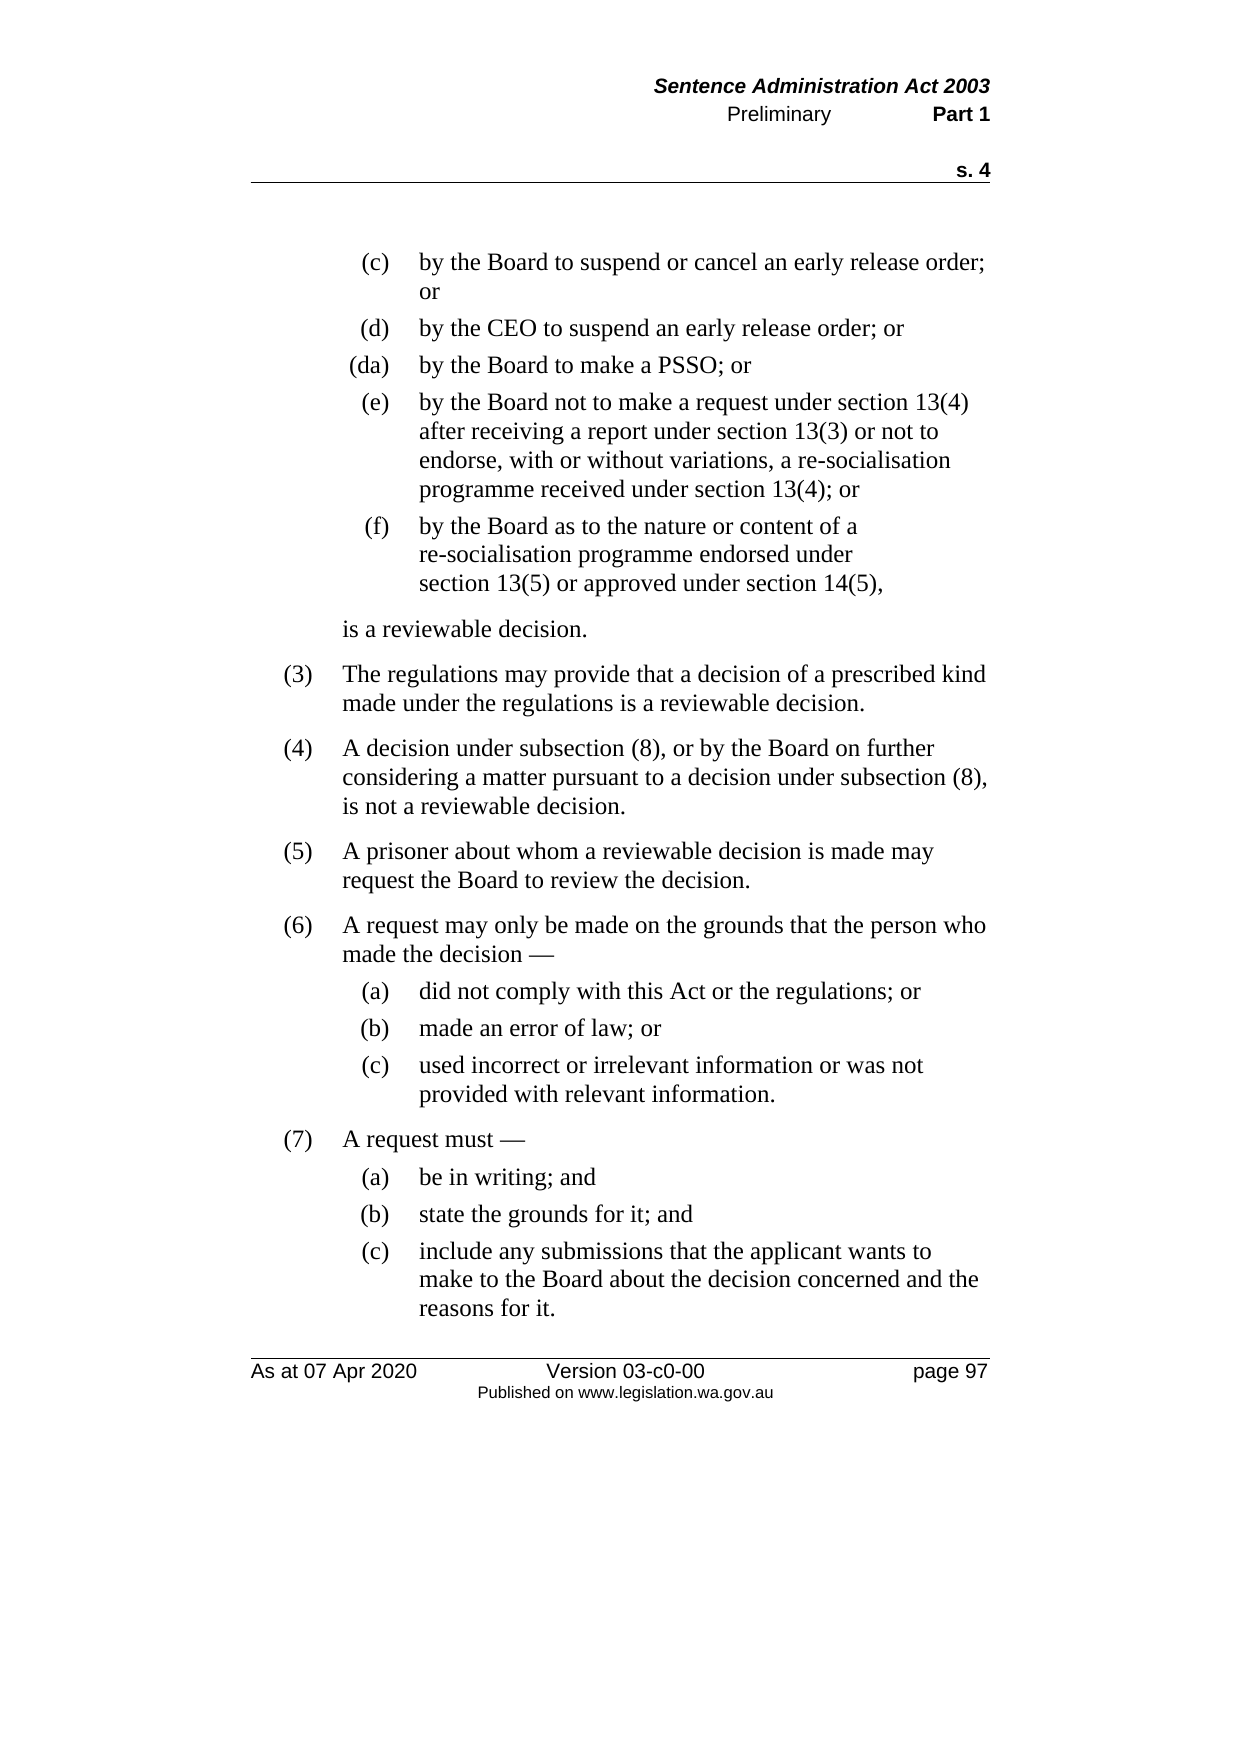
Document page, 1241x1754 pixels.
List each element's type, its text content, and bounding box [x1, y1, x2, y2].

text (c) include any submissions that the applicant wants to make to the Board about the decision concerned and the reasons for it. [251, 1236, 990, 1322]
text (4) A decision under subsection (8), or by the Board on further considering a matter pursuant to a decision under subsection (8), is not a reviewable decision. [251, 733, 990, 819]
text (a) did not comply with this Act or the regulations; or [251, 976, 990, 1005]
text (b) made an error of law; or [251, 1013, 990, 1042]
text (3) The regulations may provide that a decision of a prescribed kind made under the regulations is a reviewable decision. [251, 659, 990, 717]
text (5) A prisoner about whom a reviewable decision is made may request the Board to review the decision. [251, 836, 990, 894]
text (c) by the Board to suspend or cancel an early release order; or [251, 247, 990, 305]
text (da) by the Board to make a PSSO; or [251, 350, 990, 379]
text (a) be in writing; and [251, 1162, 990, 1190]
text (d) by the CEO to suspend an early release order; or [251, 313, 990, 342]
text (6) A request may only be made on the grounds that the person who made the decision — [251, 910, 990, 968]
text (c) used incorrect or irrelevant information or was not provided with relevant information. [251, 1050, 990, 1108]
text (f) by the Board as to the nature or content of a re-socialisation programme endorsed under section 13(5) or approved under section 14(5), [251, 511, 990, 597]
text (e) by the Board not to make a request under section 13(4) after receiving a report under section 13(3) or not to endorse, with or without variations, a re-socialisation programme received under section 13(4); or [251, 387, 990, 502]
text (7) A request must — [251, 1124, 990, 1153]
text (b) state the grounds for it; and [251, 1199, 990, 1227]
text is a reviewable decision. [251, 614, 990, 642]
